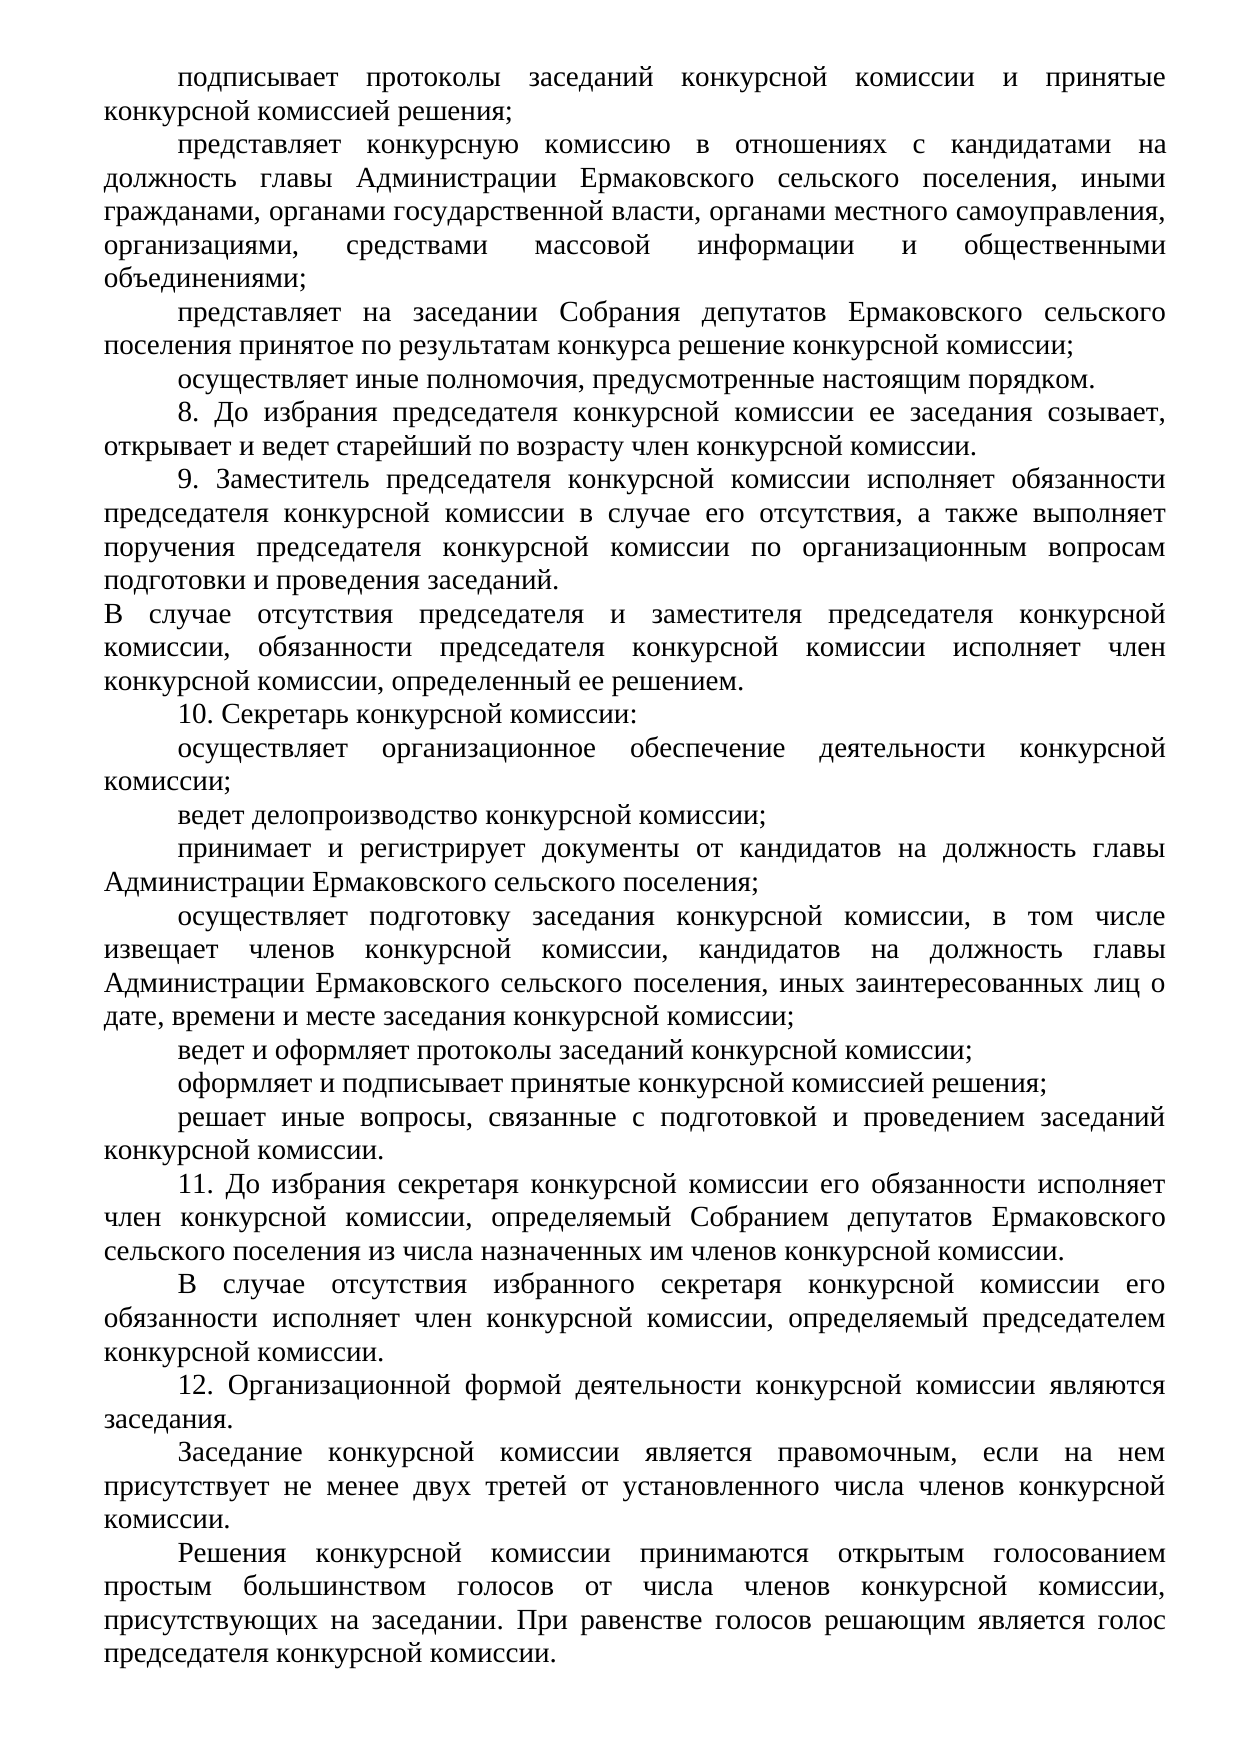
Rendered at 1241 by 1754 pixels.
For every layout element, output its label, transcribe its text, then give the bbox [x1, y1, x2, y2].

text Заседание конкурсной комиссии является правомочным, если на нем присутствует не менее двух третей от установленного числа членов конкурсной комиссии. [103, 1434, 1167, 1535]
text 10. Секретарь конкурсной комиссии: [103, 696, 1167, 730]
text В случае отсутствия избранного секретаря конкурсной комиссии его обязанности исполняет член конкурсной комиссии, определяемый председателем конкурсной комиссии. [103, 1267, 1167, 1367]
text ведет делопроизводство конкурсной комиссии; [103, 797, 1167, 831]
text В случае отсутствия председателя и заместителя председателя конкурсной комиссии, обязанности председателя конкурсной комиссии исполняет член конкурсной комиссии, определенный ее решением. [103, 596, 1167, 696]
text принимает и регистрирует документы от кандидатов на должность главы Администрации Ермаковского сельского поселения; [103, 831, 1167, 898]
text ведет и оформляет протоколы заседаний конкурсной комиссии; [103, 1032, 1167, 1065]
text представляет конкурсную комиссию в отношениях с кандидатами на должность главы Администрации Ермаковского сельского поселения, иными гражданами, органами государственной власти, органами местного самоуправления, организациями, средствами массовой информации и общественными объединениями; [103, 126, 1167, 294]
text оформляет и подписывает принятые конкурсной комиссией решения; [103, 1065, 1167, 1099]
text 12. Организационной формой деятельности конкурсной комиссии являются заседания. [103, 1367, 1167, 1434]
text решает иные вопросы, связанные с подготовкой и проведением заседаний конкурсной комиссии. [103, 1099, 1167, 1166]
text Решения конкурсной комиссии принимаются открытым голосованием простым большинством голосов от числа членов конкурсной комиссии, присутствующих на заседании. При равенстве голосов решающим является голос председателя конкурсной комиссии. [103, 1535, 1167, 1669]
text осуществляет иные полномочия, предусмотренные настоящим порядком. [103, 361, 1167, 394]
text 9. Заместитель председателя конкурсной комиссии исполняет обязанности председателя конкурсной комиссии в случае его отсутствия, а также выполняет поручения председателя конкурсной комиссии по организационным вопросам подготовки и проведения заседаний. [103, 462, 1167, 596]
text подписывает протоколы заседаний конкурсной комиссии и принятые конкурсной комиссией решения; [103, 59, 1167, 126]
text осуществляет организационное обеспечение деятельности конкурсной комиссии; [103, 730, 1167, 797]
text 8. До избрания председателя конкурсной комиссии ее заседания созывает, открывает и ведет старейший по возрасту член конкурсной комиссии. [103, 394, 1167, 462]
text 11. До избрания секретаря конкурсной комиссии его обязанности исполняет член конкурсной комиссии, определяемый Собранием депутатов Ермаковского сельского поселения из числа назначенных им членов конкурсной комиссии. [103, 1166, 1167, 1267]
text осуществляет подготовку заседания конкурсной комиссии, в том числе извещает членов конкурсной комиссии, кандидатов на должность главы Администрации Ермаковского сельского поселения, иных заинтересованных лиц о дате, времени и месте заседания конкурсной комиссии; [103, 898, 1167, 1032]
text представляет на заседании Собрания депутатов Ермаковского сельского поселения принятое по результатам конкурса решение конкурсной комиссии; [103, 294, 1167, 361]
